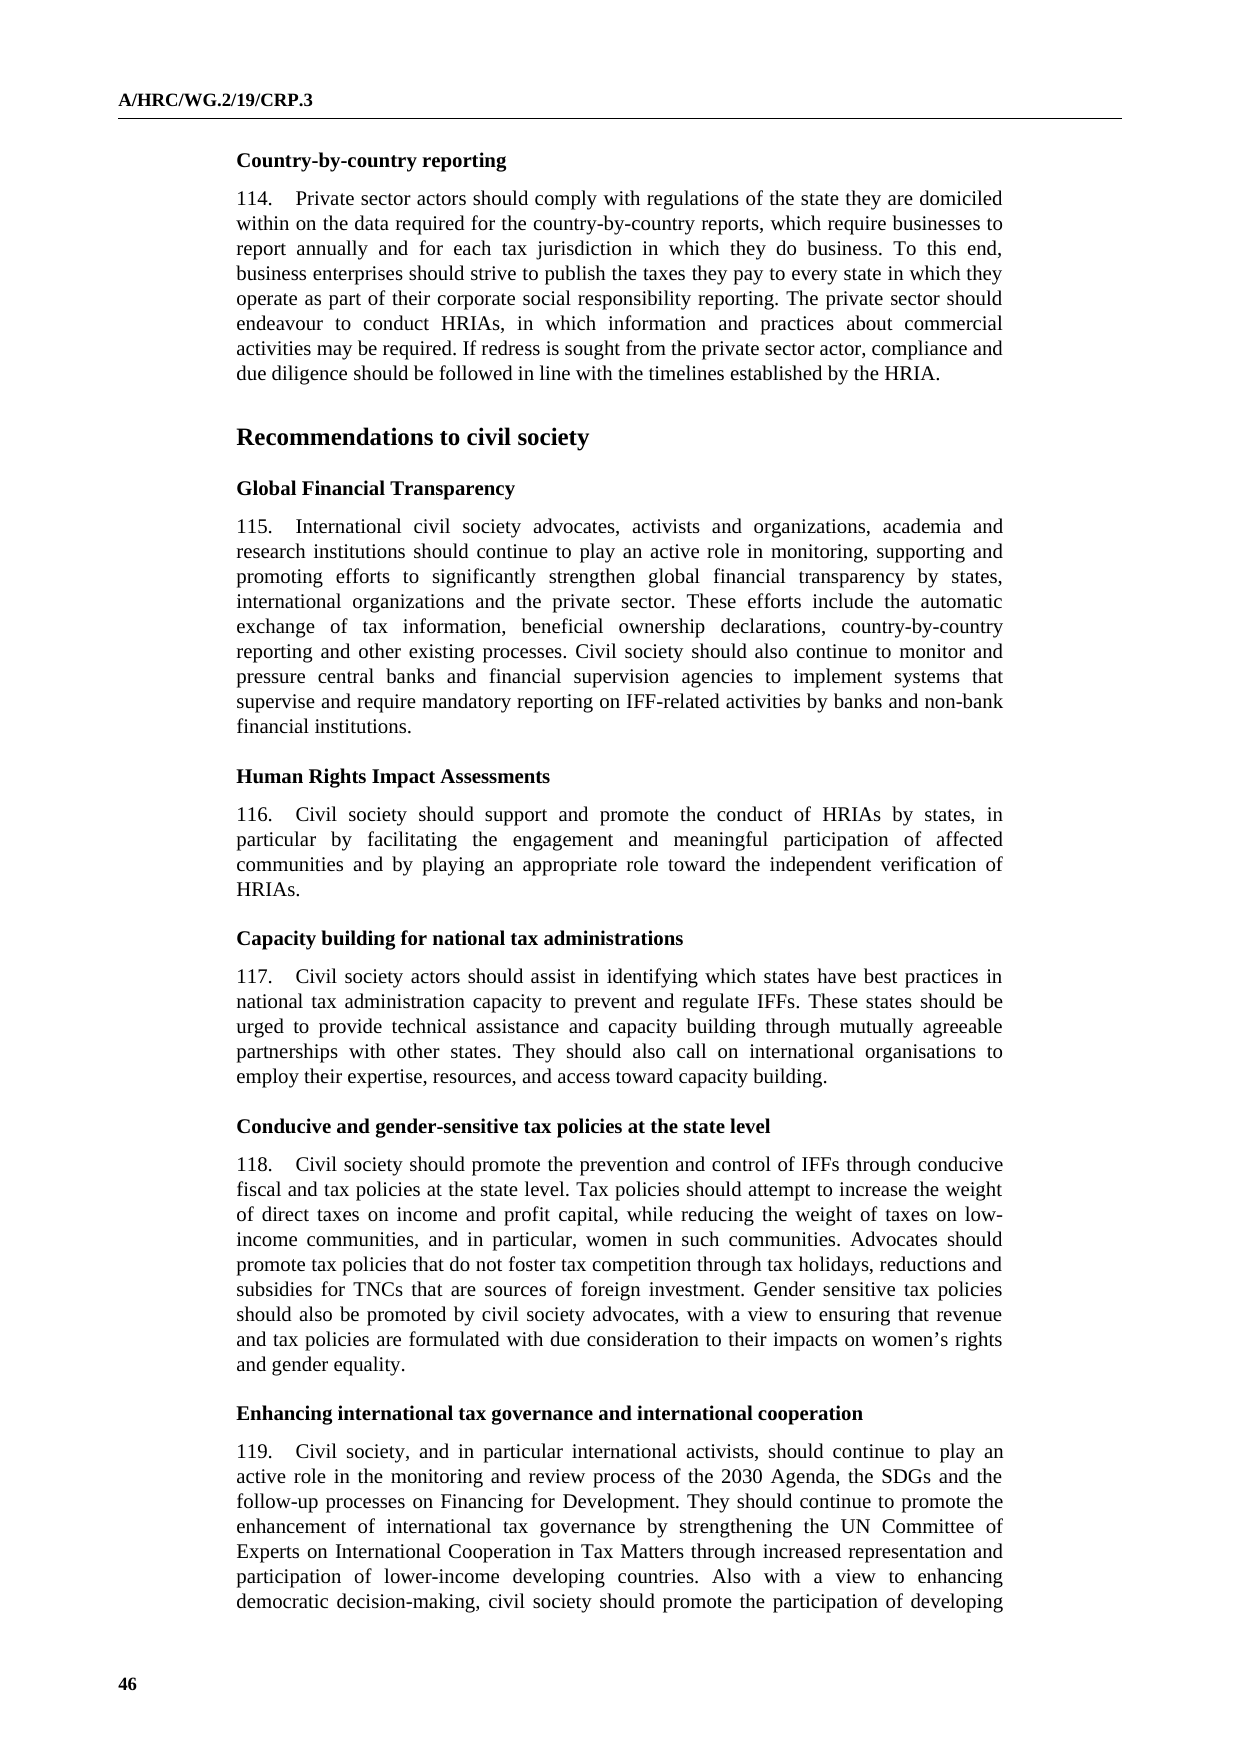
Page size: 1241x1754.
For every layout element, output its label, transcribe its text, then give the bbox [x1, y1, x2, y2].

text Capacity building for national tax administrations [118, 926, 1004, 951]
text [236, 1438, 1004, 1613]
text 115. International civil society advocates, activists and organizations, academia and research institutions should continue to play an active role in monitoring, supporting and promoting efforts to significantly strengthen global financial transparency by states, international organizations and the private sector. These efforts include the automatic exchange of tax information, beneficial ownership declarations, country-by-country reporting and other existing processes. Civil society should also continue to monitor and pressure central banks and financial supervision agencies to implement systems that supervise and require mandatory reporting on IFF-related activities by banks and non-bank financial institutions. [236, 513, 1004, 738]
text 118. Civil society should promote the prevention and control of IFFs through conducive fiscal and tax policies at the state level. Tax policies should attempt to increase the weight of direct taxes on income and profit capital, while reducing the weight of taxes on low-income communities, and in particular, women in such communities. Advocates should promote tax policies that do not foster tax competition through tax holidays, reductions and subsidies for TNCs that are sources of foreign investment. Gender sensitive tax policies should also be promoted by civil society advocates, with a view to ensuring that revenue and tax policies are formulated with due consideration to their impacts on women’s rights and gender equality. [236, 1151, 1004, 1376]
text Recommendations to civil society [118, 423, 1004, 451]
text 114. Private sector actors should comply with regulations of the state they are domiciled within on the data required for the country-by-country reports, which require businesses to report annually and for each tax jurisdiction in which they do business. To this end, business enterprises should strive to publish the taxes they pay to every state in which they operate as part of their corporate social responsibility reporting. The private sector should endeavour to conduct HRIAs, in which information and practices about commercial activities may be required. If redress is sought from the private sector actor, compliance and due diligence should be followed in line with the timelines established by the HRIA. [236, 185, 1004, 385]
text Global Financial Transparency [118, 476, 1004, 501]
text Enhancing international tax governance and international cooperation [118, 1401, 1004, 1426]
text Country-by-country reporting [118, 148, 1004, 173]
text Human Rights Impact Assessments [118, 763, 1004, 788]
text Conducive and gender-sensitive tax policies at the state level [118, 1113, 1004, 1138]
text 116. Civil society should support and promote the conduct of HRIAs by states, in particular by facilitating the engagement and meaningful participation of affected communities and by playing an appropriate role toward the independent verification of HRIAs. [236, 801, 1004, 901]
text 117. Civil society actors should assist in identifying which states have best practices in national tax administration capacity to prevent and regulate IFFs. These states should be urged to provide technical assistance and capacity building through mutually agreeable partnerships with other states. They should also call on international organisations to employ their expertise, resources, and access toward capacity building. [236, 963, 1004, 1088]
